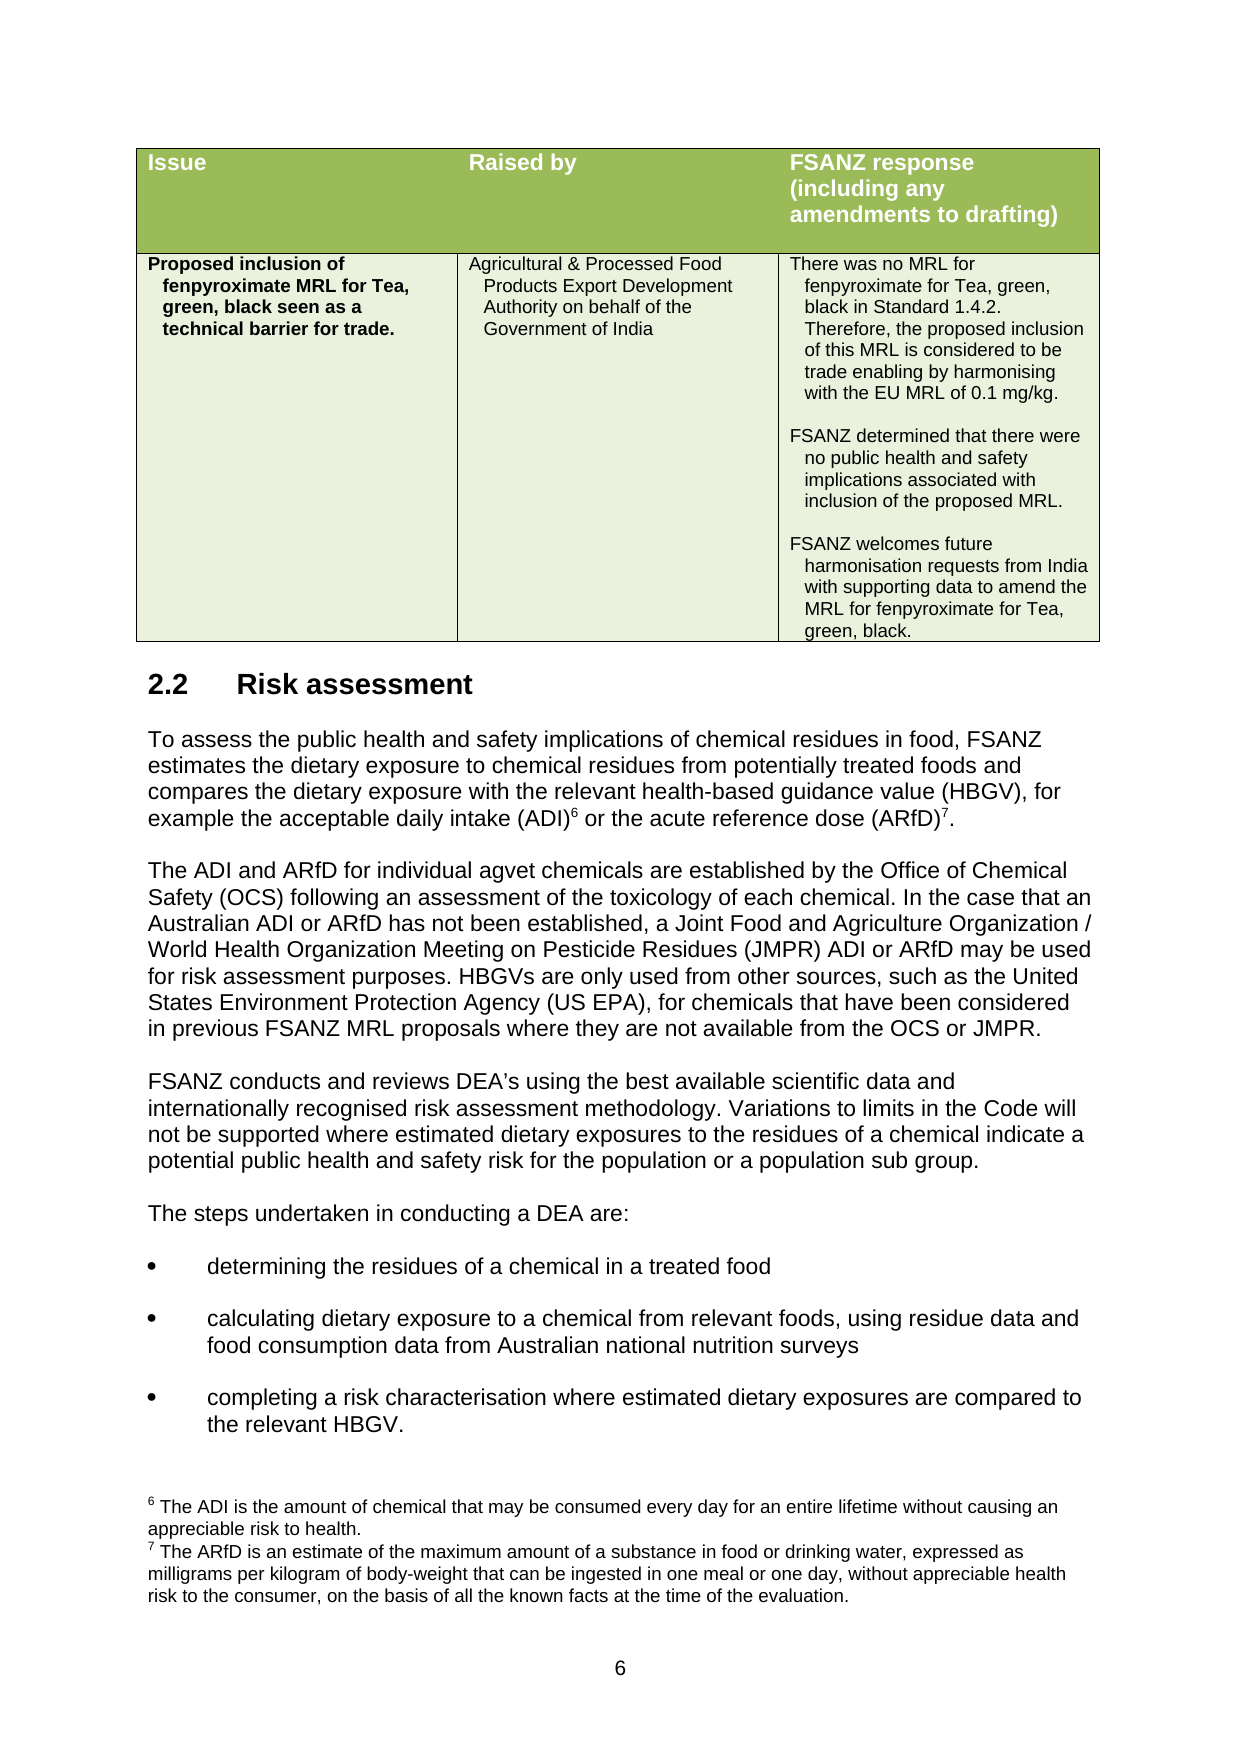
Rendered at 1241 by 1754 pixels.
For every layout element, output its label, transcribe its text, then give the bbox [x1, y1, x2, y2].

table_cell There was no MRL for fenpyroximate for Tea, green, black in Standard 1.4.2. Therefore, the proposed inclusion of this MRL is considered to be trade enabling by harmonising with the EU MRL of 0.1 mg/kg. FSANZ determined that there were no public health and safety implications associated with inclusion of the proposed MRL. FSANZ welcomes future harmonisation requests from India with supporting data to amend the MRL for fenpyroximate for Tea, green, black. [779, 254, 1099, 641]
list completing a risk characterisation where estimated dietary exposures are compared to the relevant HBGV. [148, 1384, 1092, 1437]
text To assess the public health and safety implications of chemical residues in food, FSANZ estimates the dietary exposure to chemical residues from potentially treated foods and compares the dietary exposure with the relevant health-based guidance value (HBGV), for example the acceptable daily intake (ADI) or the acute reference dose (ARfD). [148, 726, 1092, 831]
table_cell Proposed inclusion of fenpyroximate MRL for Tea, green, black seen as a technical barrier for trade. [137, 254, 457, 641]
table_header Raised by [457, 149, 778, 253]
subtitle 2.2 Risk assessment [148, 667, 1092, 701]
list determining the residues of a chemical in a treated food [148, 1253, 1092, 1279]
text FSANZ conducts and reviews DEA’s using the best available scientific data and internationally recognised risk assessment methodology. Variations to limits in the Code will not be supported where estimated dietary exposures to the residues of a chemical indicate a potential public health and safety risk for the population or a population sub group. [148, 1068, 1092, 1173]
list calculating dietary exposure to a chemical from relevant foods, using residue data and food consumption data from Australian national nutrition surveys [148, 1305, 1092, 1358]
table_cell Agricultural & Processed Food Products Export Development Authority on behalf of the Government of India [458, 254, 778, 641]
table_header FSANZ response (including any amendments to drafting) [778, 149, 1099, 253]
table_header Issue [137, 149, 457, 253]
text The ADI and ARfD for individual agvet chemicals are established by the Office of Chemical Safety (OCS) following an assessment of the toxicology of each chemical. In the case that an Australian ADI or ARfD has not been established, a Joint Food and Agriculture Organization / World Health Organization Meeting on Pesticide Residues (JMPR) ADI or ARfD may be used for risk assessment purposes. HBGVs are only used from other sources, such as the United States Environment Protection Agency (US EPA), for chemicals that have been considered in previous FSANZ MRL proposals where they are not available from the OCS or JMPR. [148, 857, 1092, 1042]
text The steps undertaken in conducting a DEA are: [148, 1200, 1092, 1226]
